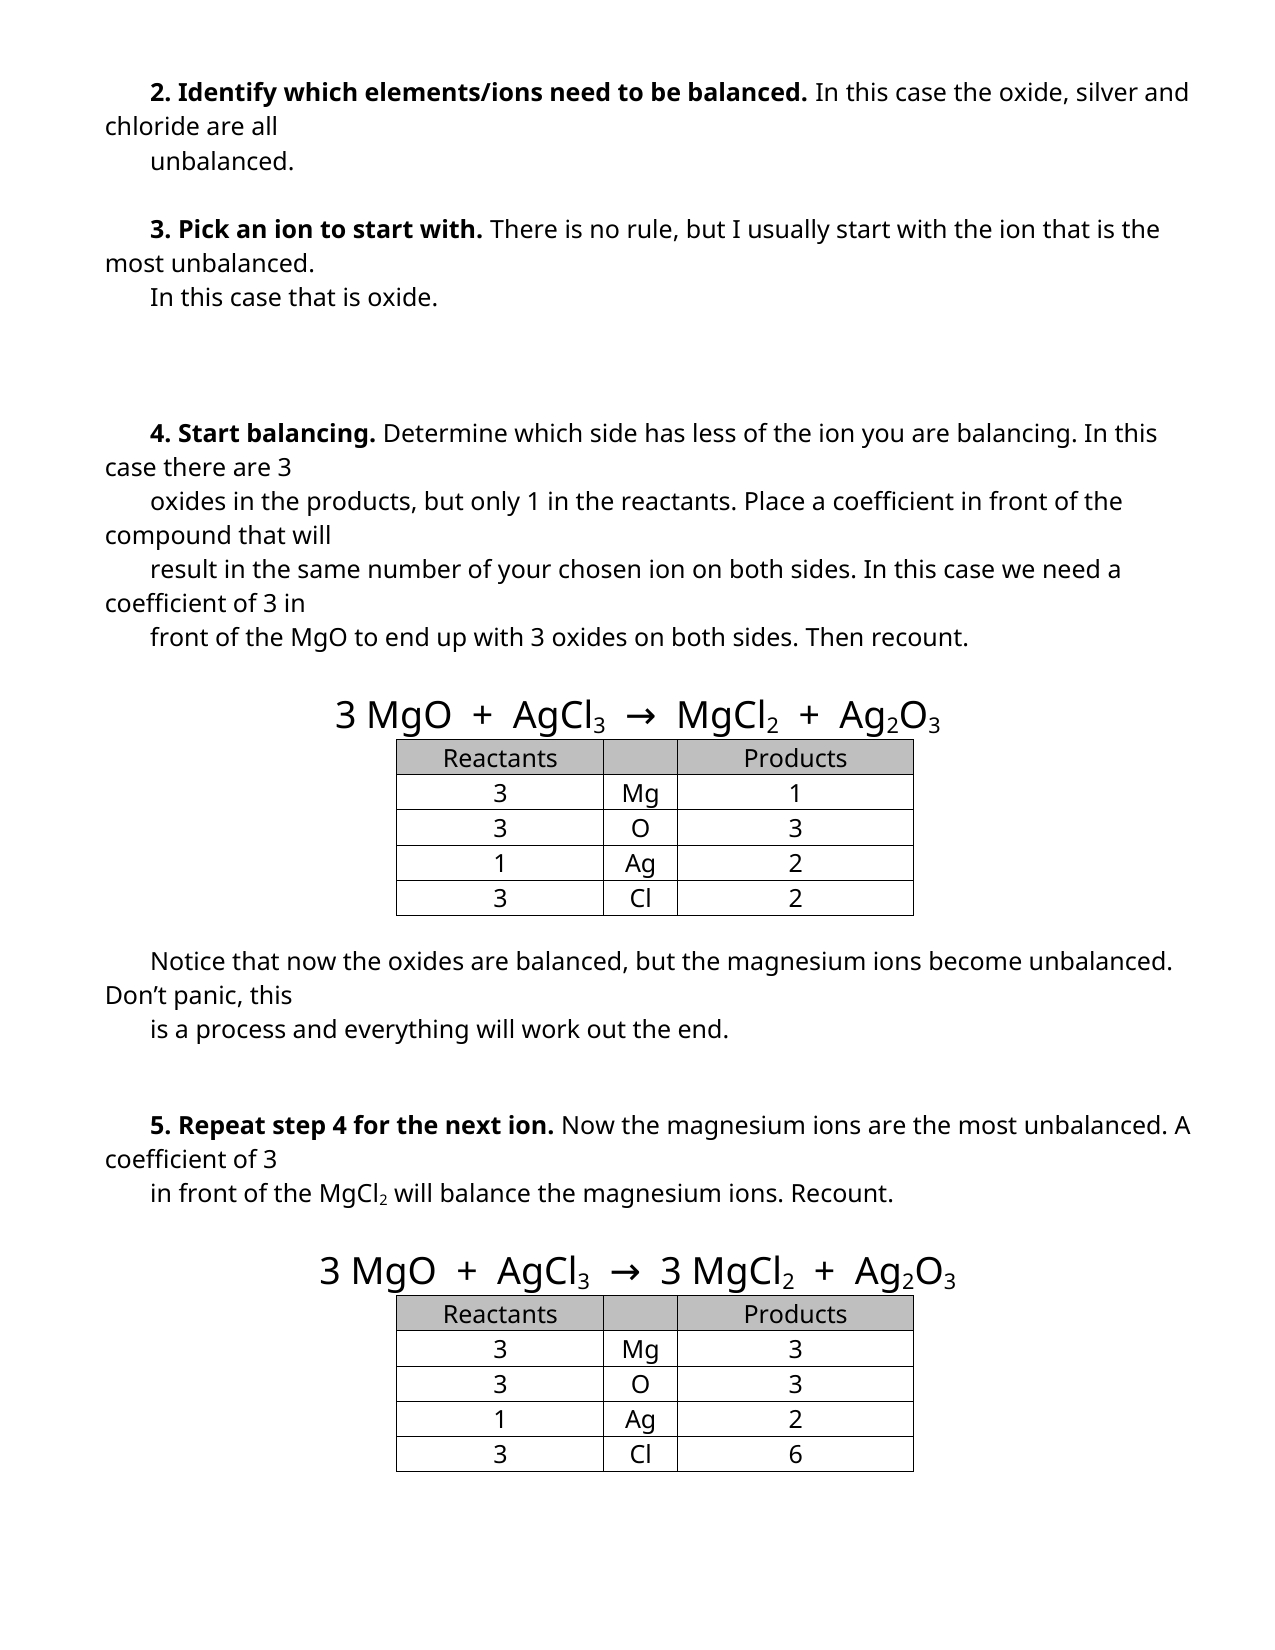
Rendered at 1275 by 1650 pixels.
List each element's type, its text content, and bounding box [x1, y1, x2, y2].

text Notice that now the oxides are balanced, but the magnesium ions become unbalanced. Don’t panic, this [104, 944, 1200, 1012]
table_header Reactants [397, 740, 603, 774]
text 5. Repeat step 4 for the next ion. Now the magnesium ions are the most unbalanced. A coefficient of 3 [104, 1108, 1200, 1176]
table_header Reactants [397, 1296, 603, 1330]
table_cell Ag [604, 846, 677, 879]
table_cell Ag [604, 1402, 677, 1436]
text result in the same number of your chosen ion on both sides. In this case we need a coefficient of 3 in [75, 552, 1200, 620]
table_cell 1 [397, 1402, 603, 1436]
table_cell 2 [678, 846, 913, 879]
table_header [604, 740, 677, 774]
table_cell 2 [678, 881, 913, 915]
text in front of the MgCl2 will balance the magnesium ions. Recount. [150, 1176, 1200, 1210]
table_cell 3 [397, 775, 603, 809]
table_header [604, 1296, 677, 1330]
table_cell 6 [678, 1437, 913, 1471]
table_cell 1 [678, 775, 913, 809]
text 3 MgO + AgCl3 → 3 MgCl2 + Ag2O3 [75, 1244, 1200, 1295]
text front of the MgO to end up with 3 oxides on both sides. Then recount. [75, 620, 1200, 654]
text is a process and everything will work out the end. [104, 1012, 1200, 1046]
text 2. Identify which elements/ions need to be balanced. In this case the oxide, silver and chloride are all [75, 75, 1200, 143]
table_header Products [678, 1296, 913, 1330]
table_cell Cl [604, 1437, 677, 1471]
text In this case that is oxide. [75, 279, 1200, 313]
text 3 MgO + AgCl3 → MgCl2 + Ag2O3 [75, 688, 1200, 739]
text 4. Start balancing. Determine which side has less of the ion you are balancing. In this case there are 3 [75, 416, 1200, 484]
table_cell O [604, 1367, 677, 1401]
table_cell 3 [678, 1331, 913, 1366]
table_header Products [678, 740, 913, 774]
text 3. Pick an ion to start with. There is no rule, but I usually start with the ion that is the most unbalanced. [75, 211, 1200, 279]
table_cell Mg [604, 775, 677, 809]
table_cell 3 [397, 1437, 603, 1471]
table_cell Mg [604, 1331, 677, 1366]
table_cell 3 [397, 810, 603, 844]
text unbalanced. [75, 143, 1200, 177]
table_cell 3 [678, 1367, 913, 1401]
table_cell 3 [678, 810, 913, 844]
table_cell 1 [397, 846, 603, 879]
table_cell Cl [604, 881, 677, 915]
text oxides in the products, but only 1 in the reactants. Place a coefficient in front of the compound that will [75, 484, 1200, 552]
table_cell O [604, 810, 677, 844]
table_cell 3 [397, 1331, 603, 1366]
table_cell 3 [397, 881, 603, 915]
table_cell 2 [678, 1402, 913, 1436]
table_cell 3 [397, 1367, 603, 1401]
